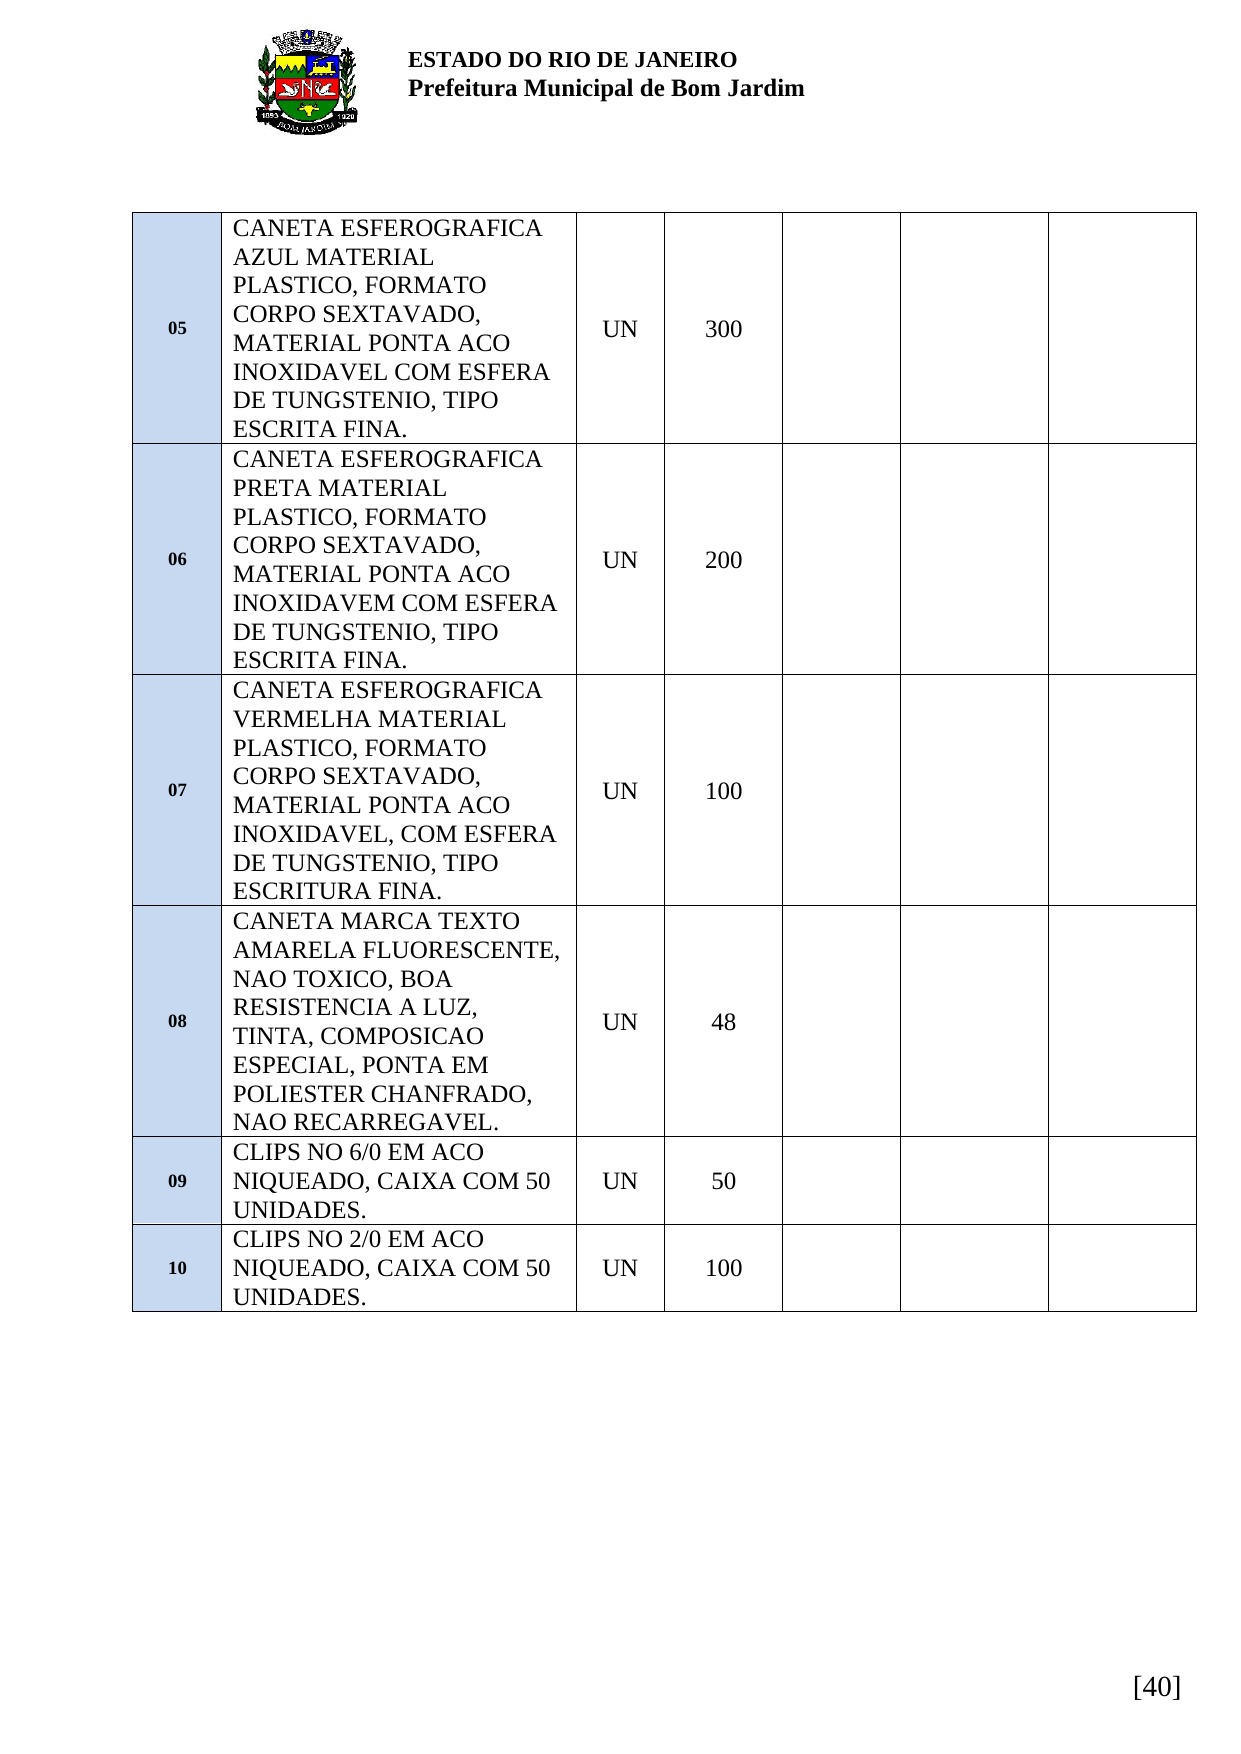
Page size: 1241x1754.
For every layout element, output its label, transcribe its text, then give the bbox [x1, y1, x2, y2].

table_cell 09 [133, 1137, 221, 1223]
table_cell 07 [133, 675, 221, 905]
table_cell [1049, 213, 1196, 443]
table_cell [1049, 906, 1196, 1136]
table_cell CANETA ESFEROGRAFICA AZUL MATERIAL PLASTICO, FORMATO CORPO SEXTAVADO, MATERIAL PONTA ACO INOXIDAVEL COM ESFERA DE TUNGSTENIO, TIPO ESCRITA FINA. [222, 213, 576, 443]
table_cell CANETA ESFEROGRAFICA VERMELHA MATERIAL PLASTICO, FORMATO CORPO SEXTAVADO, MATERIAL PONTA ACO INOXIDAVEL, COM ESFERA DE TUNGSTENIO, TIPO ESCRITURA FINA. [222, 675, 576, 905]
table_cell [1049, 675, 1196, 905]
table_cell [783, 213, 900, 443]
table_cell [783, 906, 900, 1136]
table_cell 10 [133, 1225, 221, 1311]
table_cell UN [577, 906, 664, 1136]
table_cell 48 [665, 906, 782, 1136]
table_cell [783, 1137, 900, 1223]
table_cell 50 [665, 1137, 782, 1223]
table_cell UN [577, 675, 664, 905]
table_cell 08 [133, 906, 221, 1136]
table_cell CLIPS NO 6/0 EM ACO NIQUEADO, CAIXA COM 50 UNIDADES. [222, 1137, 576, 1223]
table_cell UN [577, 444, 664, 674]
table_cell 300 [665, 213, 782, 443]
table_cell [901, 213, 1048, 443]
table_cell UN [577, 213, 664, 443]
table_cell UN [577, 1225, 664, 1311]
table_cell 200 [665, 444, 782, 674]
table_cell CANETA ESFEROGRAFICA PRETA MATERIAL PLASTICO, FORMATO CORPO SEXTAVADO, MATERIAL PONTA ACO INOXIDAVEM COM ESFERA DE TUNGSTENIO, TIPO ESCRITA FINA. [222, 444, 576, 674]
table_cell [783, 675, 900, 905]
table_cell [901, 444, 1048, 674]
table_cell CANETA MARCA TEXTO AMARELA FLUORESCENTE, NAO TOXICO, BOA RESISTENCIA A LUZ, TINTA, COMPOSICAO ESPECIAL, PONTA EM POLIESTER CHANFRADO, NAO RECARREGAVEL. [222, 906, 576, 1136]
table_cell [1049, 1137, 1196, 1223]
table_cell CLIPS NO 2/0 EM ACO NIQUEADO, CAIXA COM 50 UNIDADES. [222, 1225, 576, 1311]
table_cell [1049, 444, 1196, 674]
table_cell [901, 906, 1048, 1136]
table_cell UN [577, 1137, 664, 1223]
picture [253, 27, 359, 137]
table_cell 05 [133, 213, 221, 443]
table_cell 100 [665, 675, 782, 905]
table_cell [783, 1225, 900, 1311]
table_cell [901, 1137, 1048, 1223]
table_cell 100 [665, 1225, 782, 1311]
table_cell [901, 1225, 1048, 1311]
table_cell [901, 675, 1048, 905]
table_cell [783, 444, 900, 674]
table_cell 06 [133, 444, 221, 674]
table_cell [1049, 1225, 1196, 1311]
